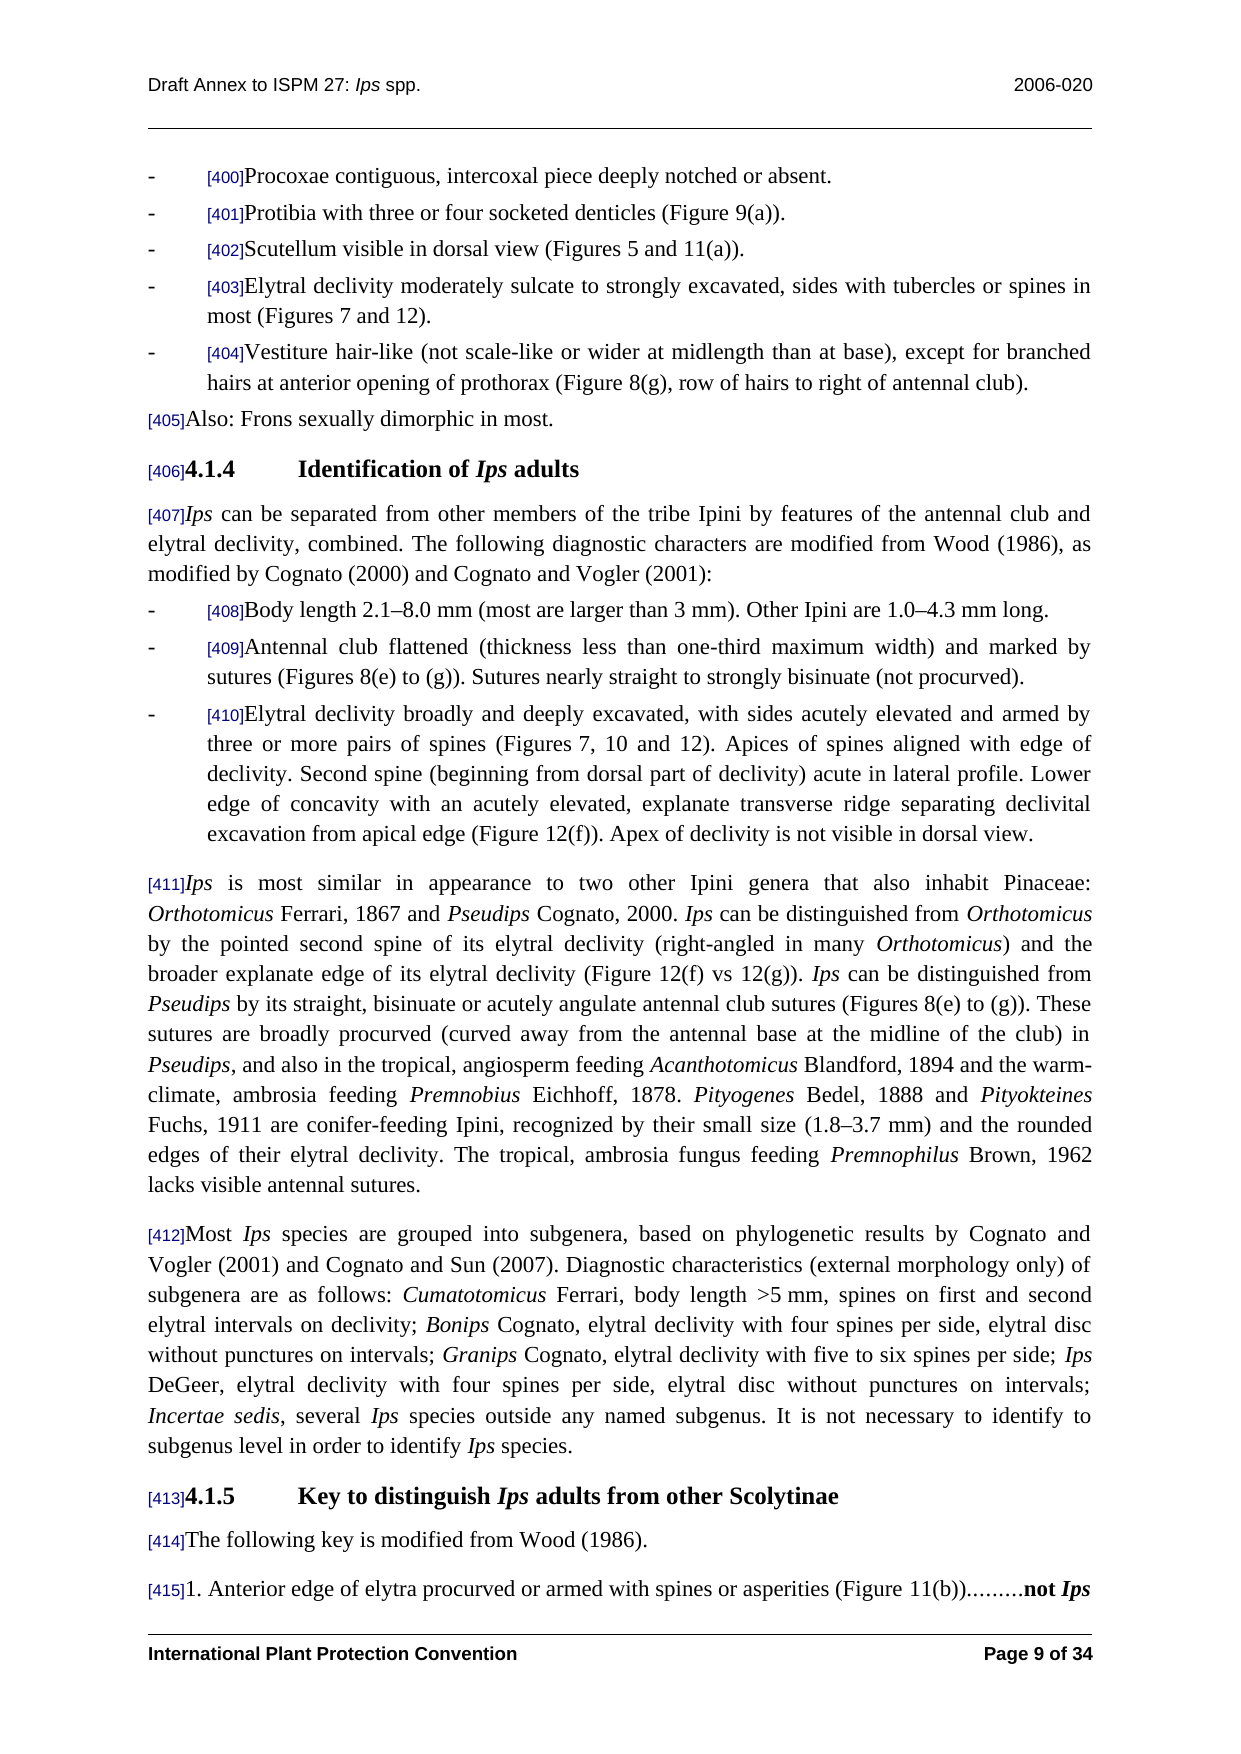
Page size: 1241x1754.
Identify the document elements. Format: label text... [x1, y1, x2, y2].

text [409]Antennal club flattened (thickness less than one-third maximum width) and marked by sutures (Figures 8(e) to (g)). Sutures nearly straight to strongly bisinuate (not procurved). [148, 633, 1092, 689]
text [410]Elytral declivity broadly and deeply excavated, with sides acutely elevated and armed by three or more pairs of spines (Figures 7, 10 and 12). Apices of spines aligned with edge of declivity. Second spine (beginning from dorsal part of declivity) acute in lateral profile. Lower edge of concavity with an acutely elevated, explanate transverse ridge separating declivital excavation from apical edge (Figure 12(f)). Apex of declivity is not visible in dorsal view. [148, 699, 1092, 847]
text [400]Procoxae contiguous, intercoxal piece deeply notched or absent. [148, 162, 1092, 189]
text [407]Ips can be separated from other members of the tribe Ipini by features of the antennal club and elytral declivity, combined. The following diagnostic characters are modified from Wood (1986), as modified by Cognato (2000) and Cognato and Vogler (2001): [148, 499, 1092, 586]
text [404]Vestiture hair-like (not scale-like or wider at midlength than at base), except for branched hairs at anterior opening of prothorax (Figure 8(g), row of hairs to right of antennal club). [148, 338, 1092, 395]
subtitle [406]4.1.4 Identification of Ips adults [148, 454, 1092, 483]
text [408]Body length 2.1–8.0 mm (most are larger than 3 mm). Other Ipini are 1.0–4.3 mm long. [148, 596, 1092, 623]
text [405]Also: Frons sexually dimorphic in most. [148, 405, 1092, 431]
text [415]1. Anterior edge of elytra procurved or armed with spines or asperities (Figure 11(b)) not Ips [148, 1575, 1092, 1602]
text [403]Elytral declivity moderately sulcate to strongly excavated, sides with tubercles or spines in most (Figures 7 and 12). [148, 272, 1092, 328]
text [402]Scutellum visible in dorsal view (Figures 5 and 11(a)). [148, 235, 1092, 262]
text [401]Protibia with three or four socketed denticles (Figure 9(a)). [148, 199, 1092, 225]
text [414]The following key is modified from Wood (1986). [148, 1526, 1092, 1553]
subtitle [413]4.1.5 Key to distinguish Ips adults from other Scolytinae [148, 1481, 1092, 1509]
text [412]Most Ips species are grouped into subgenera, based on phylogenetic results by Cognato and Vogler (2001) and Cognato and Sun (2007). Diagnostic characteristics (external morphology only) of subgenera are as follows: Cumatotomicus Ferrari, body length >5 mm, spines on first and second elytral intervals on declivity; Bonips Cognato, elytral declivity with four spines per side, elytral disc without punctures on intervals; Granips Cognato, elytral declivity with five to six spines per side; Ips DeGeer, elytral declivity with four spines per side, elytral disc without punctures on intervals; Incertae sedis, several Ips species outside any named subgenus. It is not necessary to identify to subgenus level in order to identify Ips species. [148, 1220, 1092, 1458]
text [411]Ips is most similar in appearance to two other Ipini genera that also inhabit Pinaceae: Orthotomicus Ferrari, 1867 and Pseudips Cognato, 2000. Ips can be distinguished from Orthotomicus by the pointed second spine of its elytral declivity (right-angled in many Orthotomicus) and the broader explanate edge of its elytral declivity (Figure 12(f) vs 12(g)). Ips can be distinguished from Pseudips by its straight, bisinuate or acutely angulate antennal club sutures (Figures 8(e) to (g)). These sutures are broadly procurved (curved away from the antennal base at the midline of the club) in Pseudips, and also in the tropical, angiosperm feeding Acanthotomicus Blandford, 1894 and the warm-climate, ambrosia feeding Premnobius Eichhoff, 1878. Pityogenes Bedel, 1888 and Pityokteines Fuchs, 1911 are conifer-feeding Ipini, recognized by their small size (1.8–3.7 mm) and the rounded edges of their elytral declivity. The tropical, ambrosia fungus feeding Premnophilus Brown, 1962 lacks visible antennal sutures. [148, 869, 1092, 1198]
